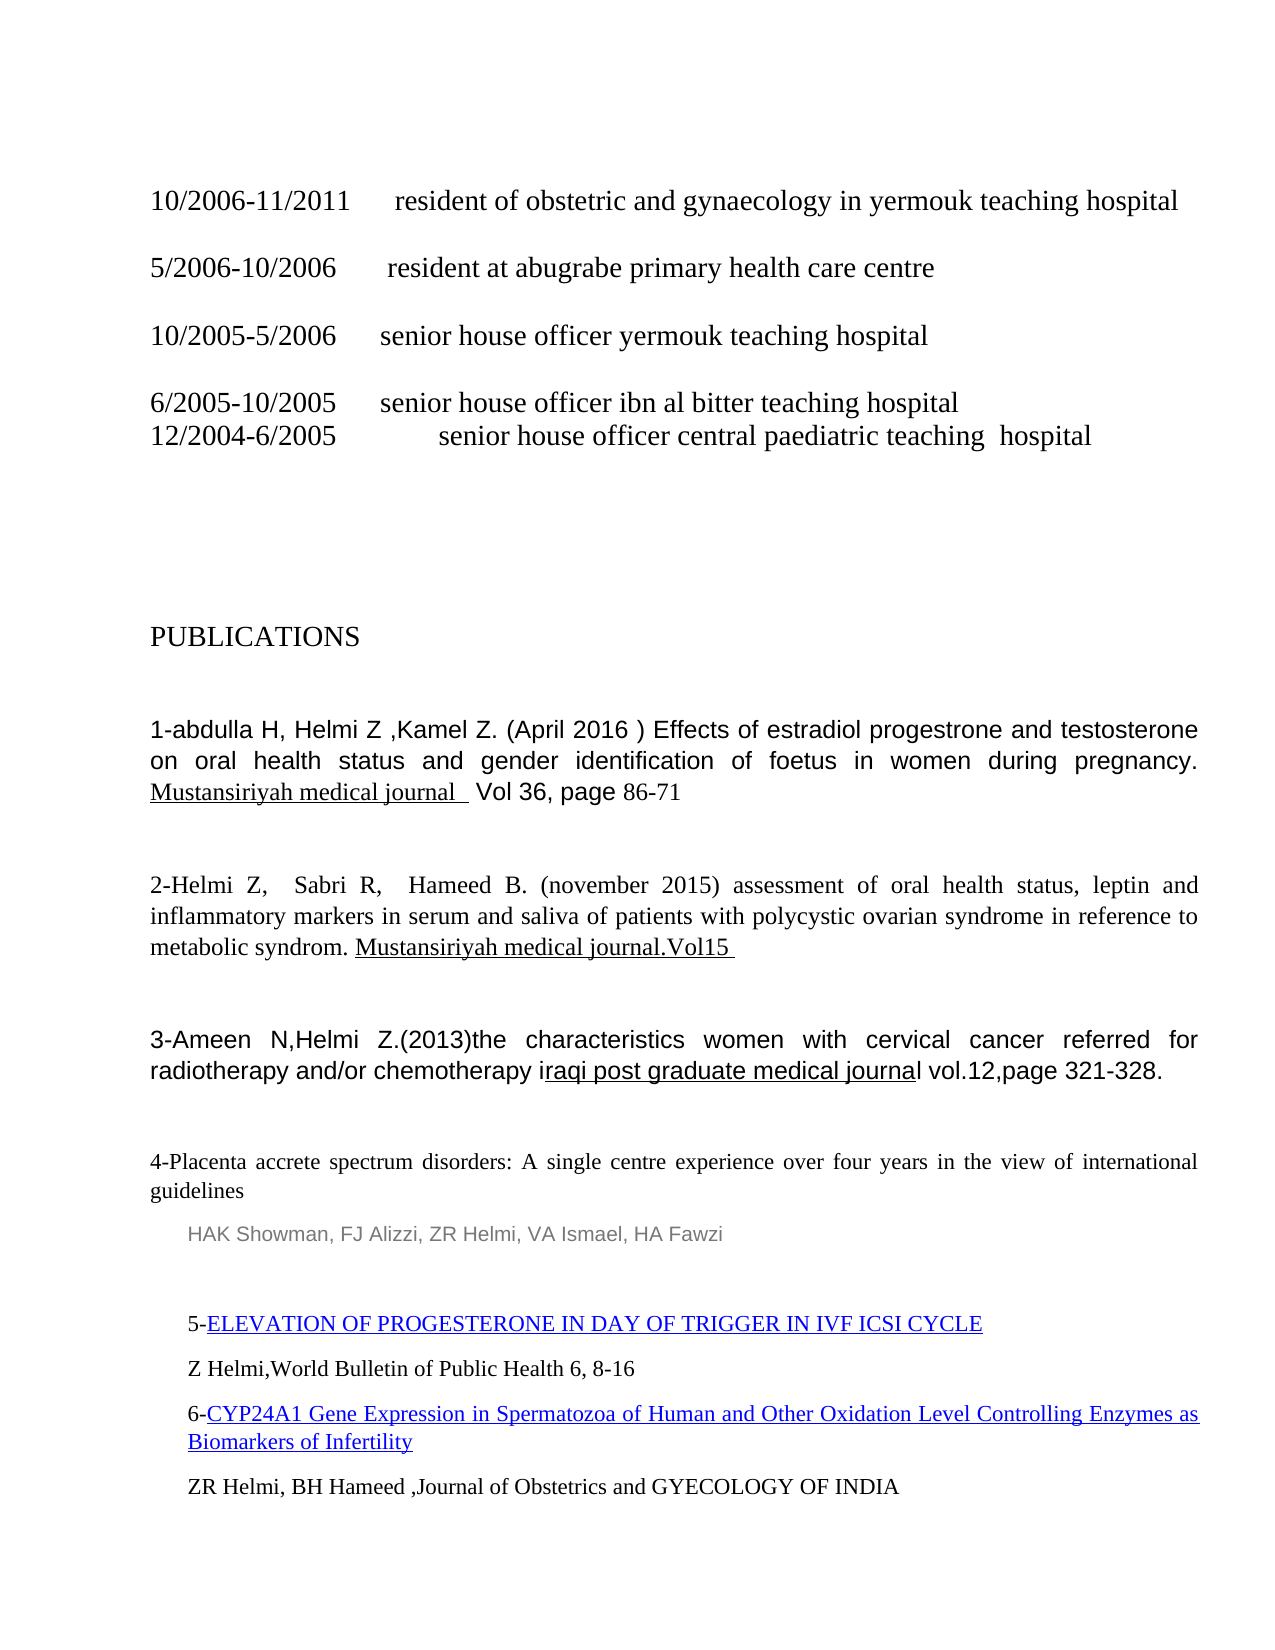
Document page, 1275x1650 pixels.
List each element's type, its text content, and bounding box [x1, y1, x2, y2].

text HAK Showman, FJ Alizzi, ZR Helmi, VA Ismael, HA Fawzi [187, 1222, 1200, 1246]
text 12/2004-6/2005 senior house officer central paediatric teaching hospital [150, 418, 1200, 452]
text 5/2006-10/2006 resident at abugrabe primary health care centre [150, 251, 1200, 284]
text PUBLICATIONS [150, 619, 1200, 653]
text 10/2005-5/2006 senior house officer yermouk teaching hospital [150, 318, 1200, 351]
text 10/2006-11/2011 resident of obstetric and gynaecology in yermouk teaching hospital [150, 183, 1200, 217]
text 2-Helmi Z, Sabri R, Hameed B. (november 2015) assessment of oral health status, leptin and inflammatory markers in serum and saliva of patients with polycystic ovarian syndrome in reference to metabolic syndrom. Mustansiriyah medical journal.Vol15 [150, 870, 1200, 961]
text Z Helmi,World Bulletin of Public Health 6, 8-16 [187, 1355, 1200, 1381]
text 1-abdulla H, Helmi Z ,Kamel Z. (April 2016 ) Effects of estradiol progestrone and testosterone on oral health status and gender identification of foetus in women during pregnancy. Mustansiriyah medical journal Vol 36, page 86-71 [150, 715, 1200, 806]
text 4-Placenta accrete spectrum disorders: A single centre experience over four years in the view of international guidelines [150, 1148, 1200, 1203]
text 6-CYP24A1 Gene Expression in Spermatozoa of Human and Other Oxidation Level Controlling Enzymes as Biomarkers of Infertility [187, 1400, 1200, 1454]
text 5-ELEVATION OF PROGESTERONE IN DAY OF TRIGGER IN IVF ICSI CYCLE [187, 1309, 1200, 1336]
text 6/2005-10/2005 senior house officer ibn al bitter teaching hospital [150, 385, 1200, 418]
text 3-Ameen N,Helmi Z.(2013)the characteristics women with cervical cancer referred for radiotherapy and/or chemotherapy iraqi post graduate medical journal vol.12,page 321-328. [150, 1024, 1200, 1084]
text ZR Helmi, BH Hameed ,Journal of Obstetrics and GYECOLOGY OF INDIA [187, 1473, 1200, 1500]
